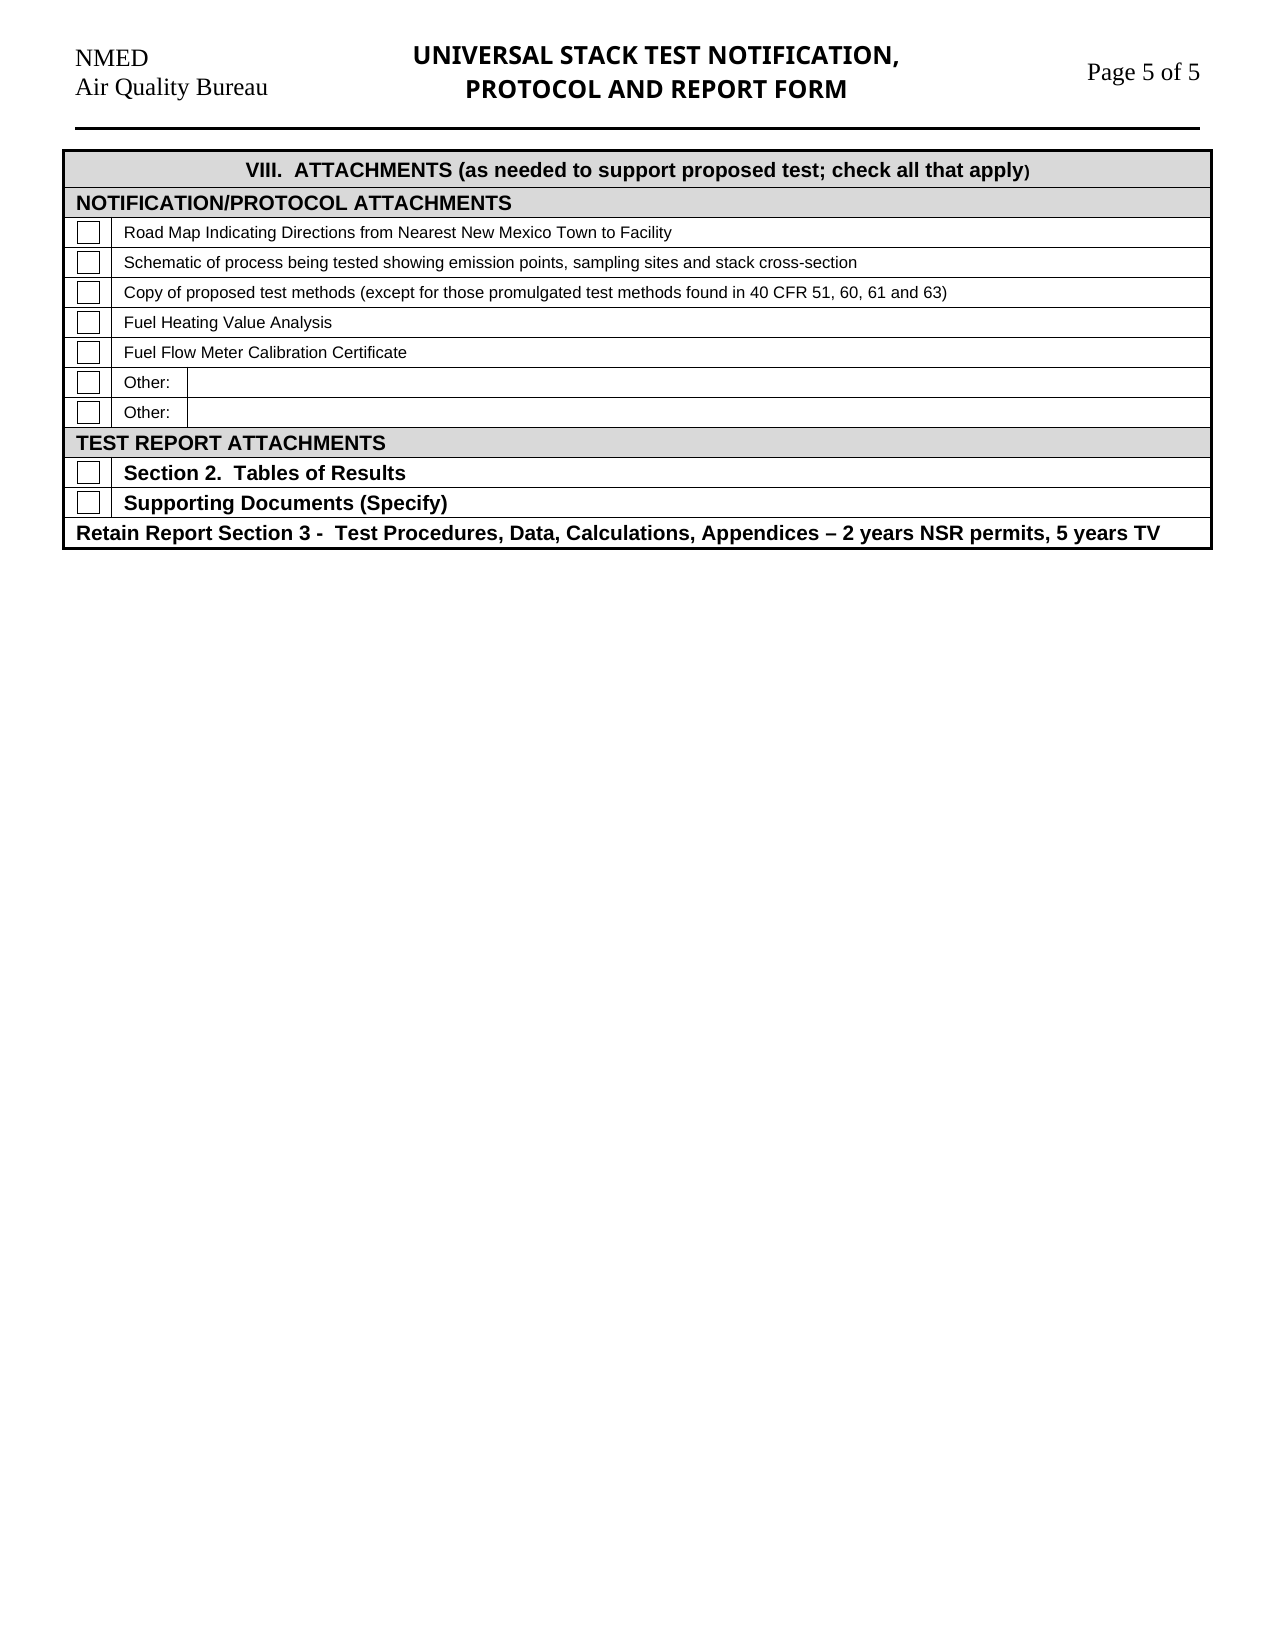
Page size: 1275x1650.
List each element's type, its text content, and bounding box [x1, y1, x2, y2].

table_cell NOTIFICATION/PROTOCOL ATTACHMENTS [65, 188, 1210, 217]
table_cell Section 2. Tables of Results [112, 458, 1210, 487]
table_cell [65, 488, 111, 517]
table_cell Other: [112, 368, 187, 397]
table_cell [65, 398, 111, 427]
table_cell Road Map Indicating Directions from Nearest to Facility [112, 218, 1210, 247]
table_cell [188, 368, 1210, 397]
table_cell [65, 368, 111, 397]
table_cell Other: [112, 398, 187, 427]
table_cell [188, 398, 1210, 427]
table_cell [65, 248, 111, 277]
table_cell Supporting Documents (Specify) [112, 488, 1210, 517]
table_header VIII. ATTACHMENTS (as needed to support proposed test; check all that apply) [65, 152, 1210, 187]
table_cell [65, 278, 111, 307]
table_cell TEST REPORT ATTACHMENTS [65, 428, 1210, 457]
table_cell Fuel Heating Value Analysis [112, 308, 1210, 337]
table_cell Schematic of process being tested showing emission points, sampling sites and stack cross-section [112, 248, 1210, 277]
table_cell [65, 338, 111, 367]
table_cell Fuel Flow Meter Calibration Certificate [112, 338, 1210, 367]
table_cell [65, 308, 111, 337]
table_cell [65, 218, 111, 247]
table_cell [65, 458, 111, 487]
table_cell Retain Report Section 3 - Test Procedures, Data, Calculations, Appendices – 2 years NSR permits, 5 years TV [65, 518, 1210, 547]
table_cell Copy of proposed test methods (except for those promulgated test methods found in 40 CFR 51, 60, 61 and 63) [112, 278, 1210, 307]
